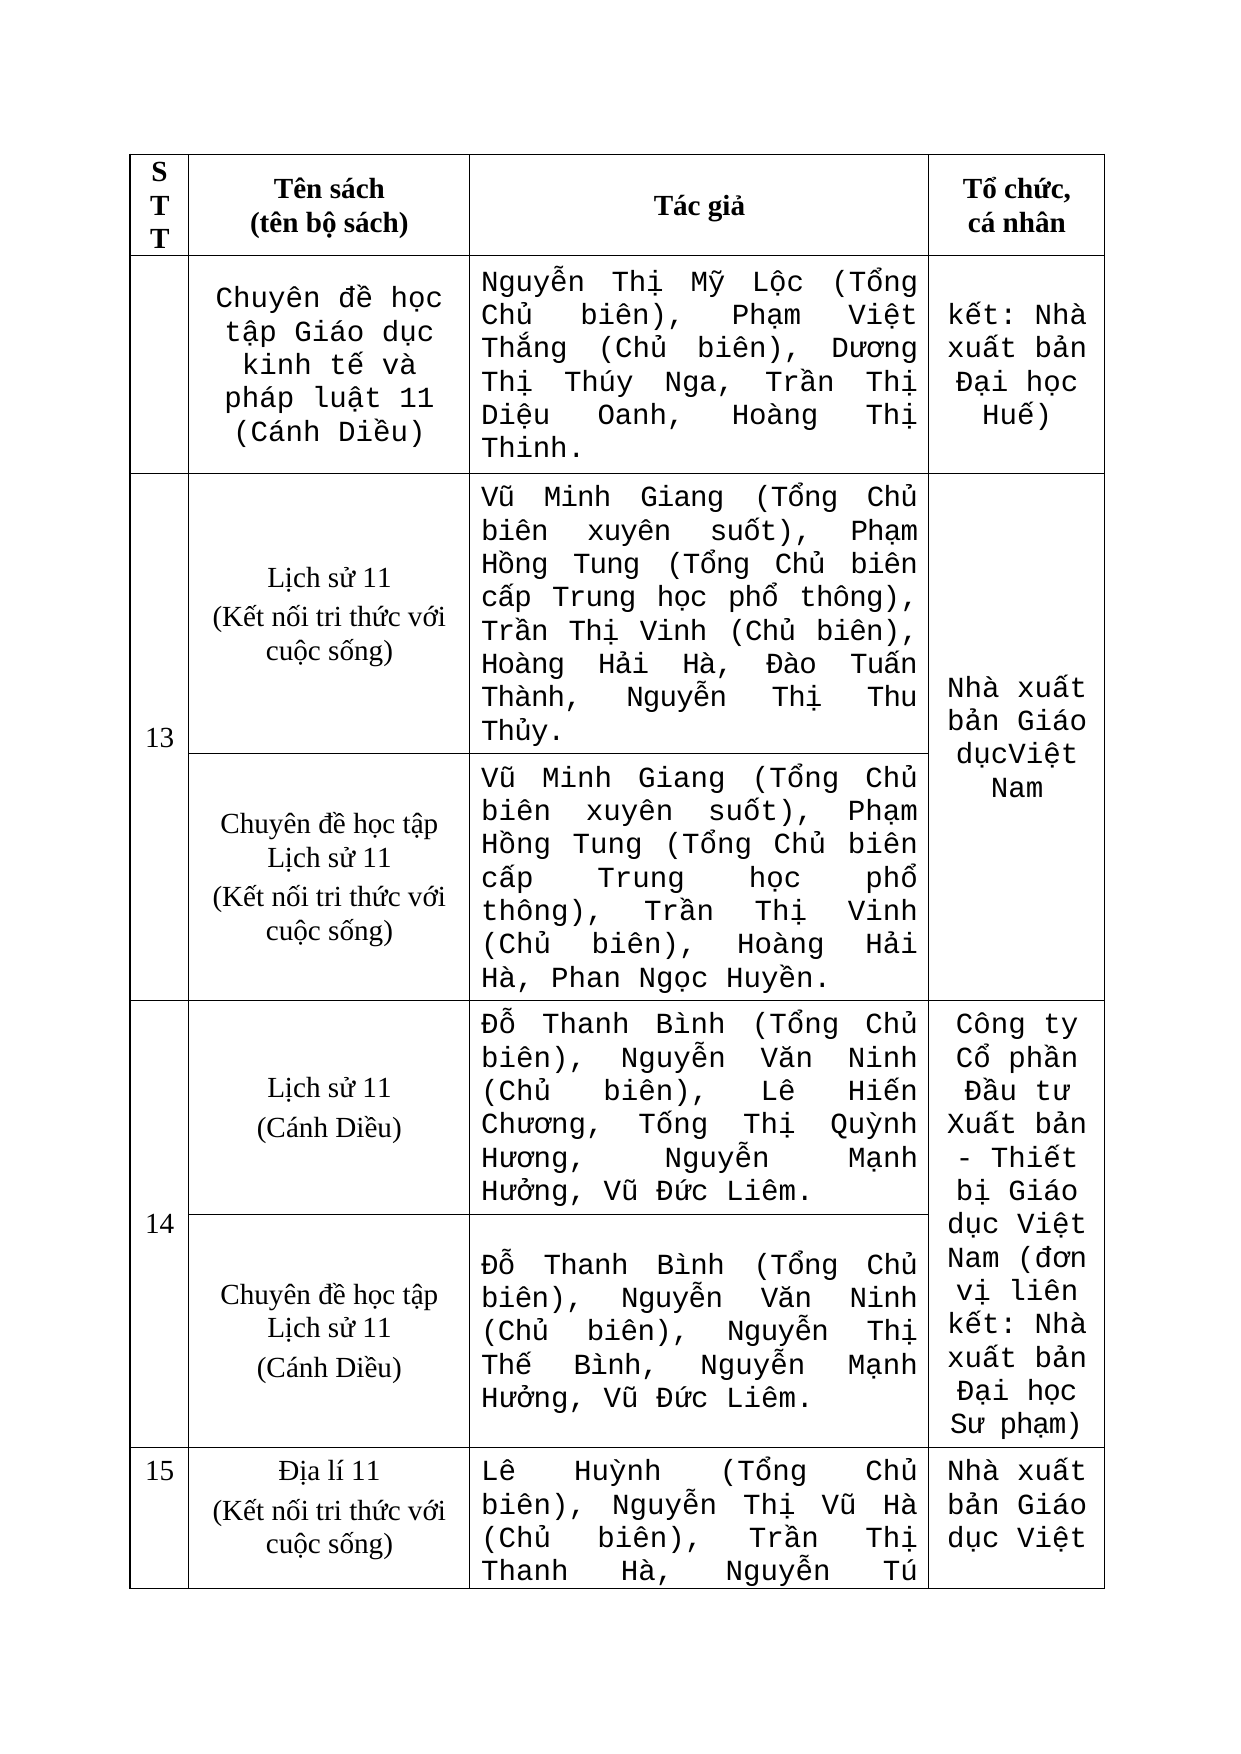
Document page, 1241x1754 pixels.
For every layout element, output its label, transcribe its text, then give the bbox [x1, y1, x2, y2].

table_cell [929, 256, 1104, 473]
table_cell Vũ Minh Giang (Tổng Chủ biên xuyên suốt), Phạm Hồng Tung (Tổng Chủ biên cấp Trung học phổ thông), Trần Thị Vinh (Chủ biên), Hoàng Hải Hà, Đào Tuấn Thành, Nguyễn Thị Thu Thủy. [470, 474, 928, 753]
table_cell Lịch sử 11 (Cánh Diều) [189, 1001, 469, 1213]
table_cell 15 [131, 1448, 188, 1587]
table_cell Chuyên đề học tập Lịch sử 11 (Kết nối tri thức với cuộc sống) [189, 754, 469, 1000]
table_cell Chuyên đề học tập Giáo dục kinh tế và pháp luật 11 (Cánh Diều) [189, 256, 469, 473]
table_cell Chuyên đề học tập Lịch sử 11 (Cánh Diều) [189, 1215, 469, 1447]
table_cell Nguyễn Thị Mỹ Lộc (Tổng Chủ biên), Phạm Việt Thắng (Chủ biên), Dương Thị Thúy Nga, Trần Thị Diệu Oanh, Hoàng Thị Thinh. [470, 256, 928, 473]
table_cell 14 [131, 1001, 188, 1447]
table_cell Đỗ Thanh Bình (Tổng Chủ biên), Nguyễn Văn Ninh (Chủ biên), Lê Hiến Chương, Tống Thị Quỳnh Hương, Nguyễn Mạnh Hưởng, Vũ Đức Liêm. [470, 1001, 928, 1213]
table_cell Nhà xuất bản Giáo dụcViệt Nam [929, 474, 1104, 1000]
table_cell Vũ Minh Giang (Tổng Chủ biên xuyên suốt), Phạm Hồng Tung (Tổng Chủ biên cấp Trung học phổ thông), Trần Thị Vinh (Chủ biên), Hoàng Hải Hà, Phan Ngọc Huyền. [470, 754, 928, 1000]
table_cell 13 [131, 474, 188, 1000]
table_cell Công ty Cổ phần Đầu tư Xuất bản - Thiết bị Giáo dục Việt Nam (đơn vị liên kết: Nhà xuất bản Đại học Sư phạm) [929, 1001, 1104, 1447]
table_header S TT [131, 155, 188, 255]
table_cell Nhà xuất bản Giáo dục Việt Nam [929, 1448, 1104, 1587]
table_cell 12 [131, 256, 188, 473]
table_header Tên sách (tên bộ sách) [189, 155, 469, 255]
table_cell Đỗ Thanh Bình (Tổng Chủ biên), Nguyễn Văn Ninh (Chủ biên), Nguyễn Thị Thế Bình, Nguyễn Mạnh Hưởng, Vũ Đức Liêm. [470, 1215, 928, 1447]
table_header Tổ chức, cá nhân [929, 155, 1104, 255]
table_cell Lịch sử 11 (Kết nối tri thức với cuộc sống) [189, 474, 469, 753]
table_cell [189, 1448, 469, 1587]
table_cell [470, 1448, 928, 1587]
table_header Tác giả [470, 155, 928, 255]
